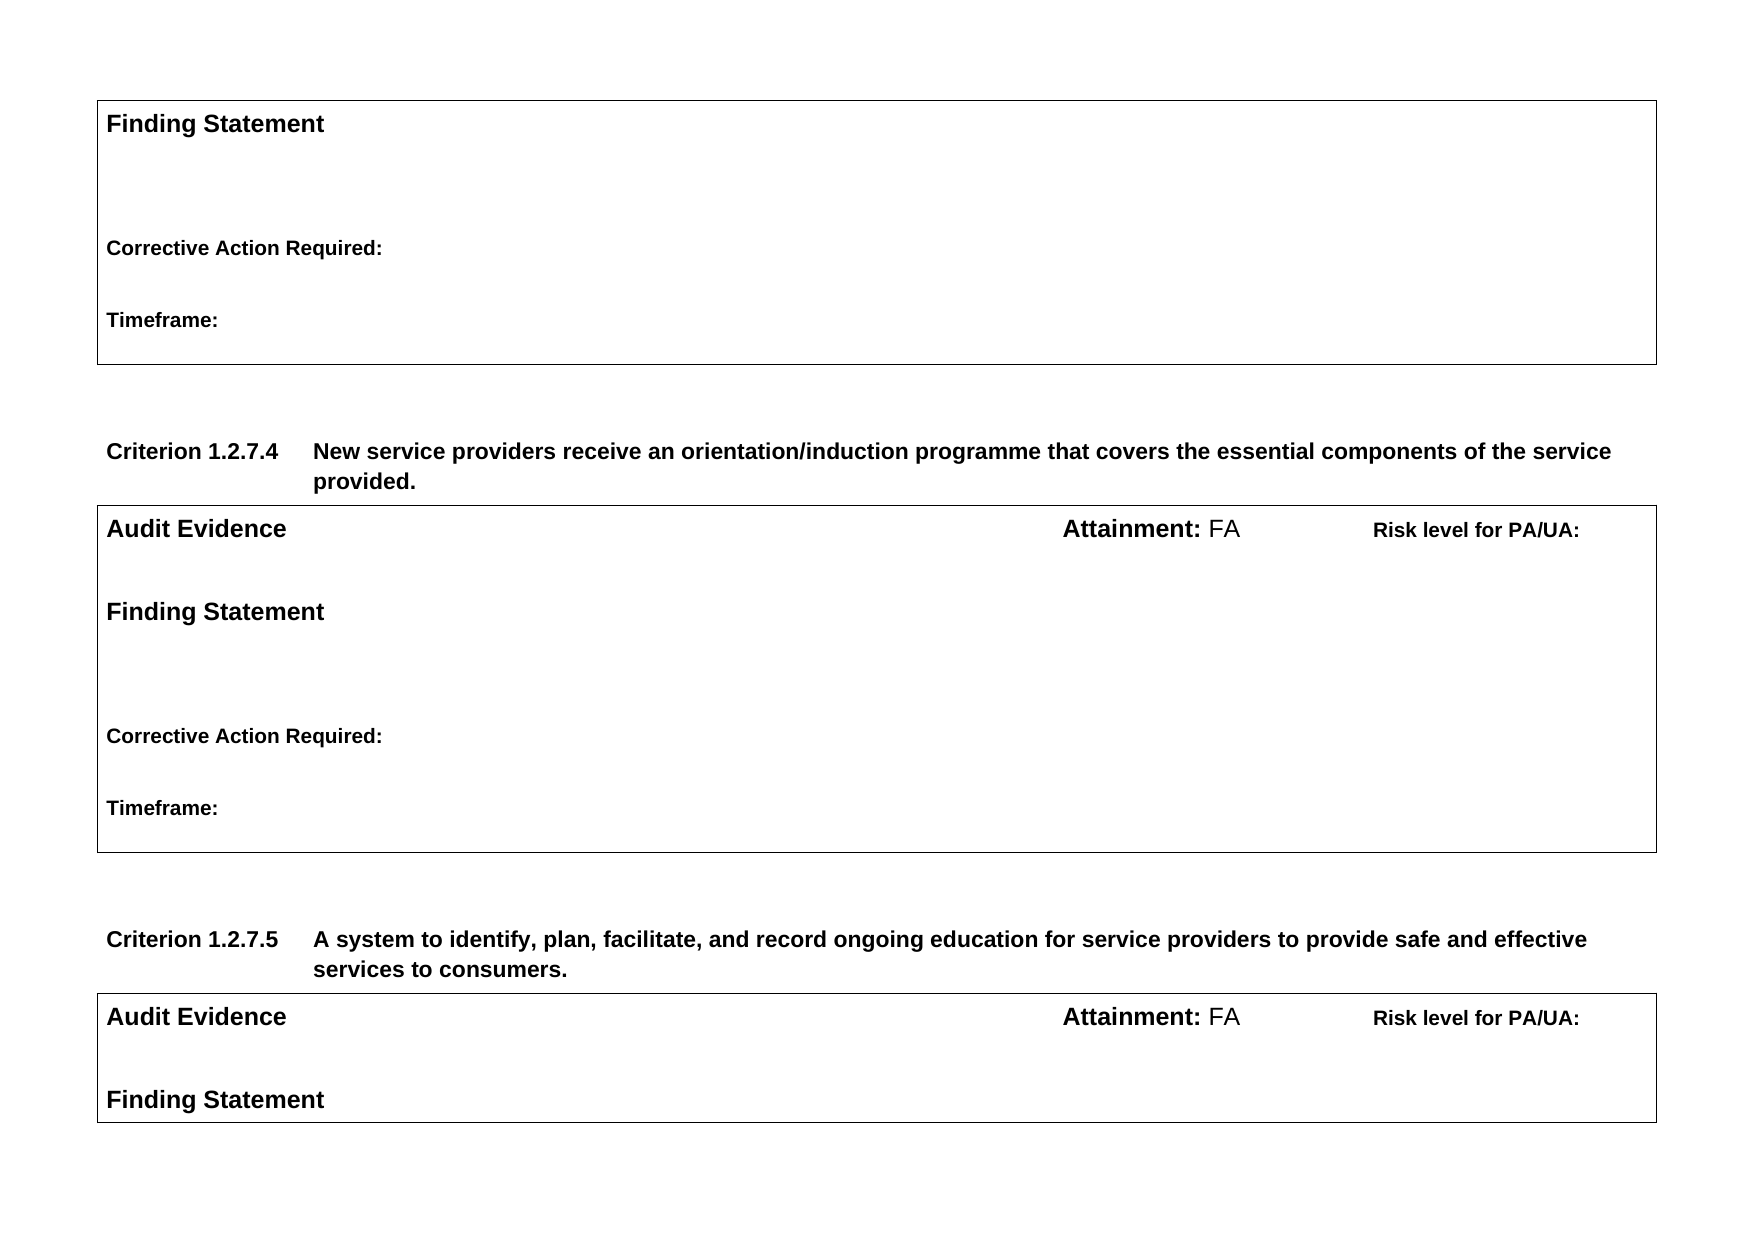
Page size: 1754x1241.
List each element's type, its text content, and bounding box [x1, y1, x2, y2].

text Timeframe: [98, 298, 1656, 332]
text Timeframe: [98, 786, 1656, 820]
text Audit Evidence Attainment: FA Risk level for PA/UA: [98, 994, 1656, 1031]
text Corrective Action Required: [106, 723, 1648, 747]
text Finding Statement [98, 1076, 1656, 1122]
text Audit Evidence Attainment: FA Risk level for PA/UA: [98, 506, 1656, 543]
text Corrective Action Required: [106, 236, 1648, 259]
text Criterion 1.2.7.5 A system to identify, plan, facilitate, and record ongoing education for service providers to provide safe and effective services to consumers. [106, 926, 1648, 982]
text Finding Statement [98, 588, 1656, 626]
text Criterion 1.2.7.4 New service providers receive an orientation/induction programme that covers the essential components of the service provided. [106, 438, 1648, 494]
text Finding Statement [98, 101, 1656, 138]
